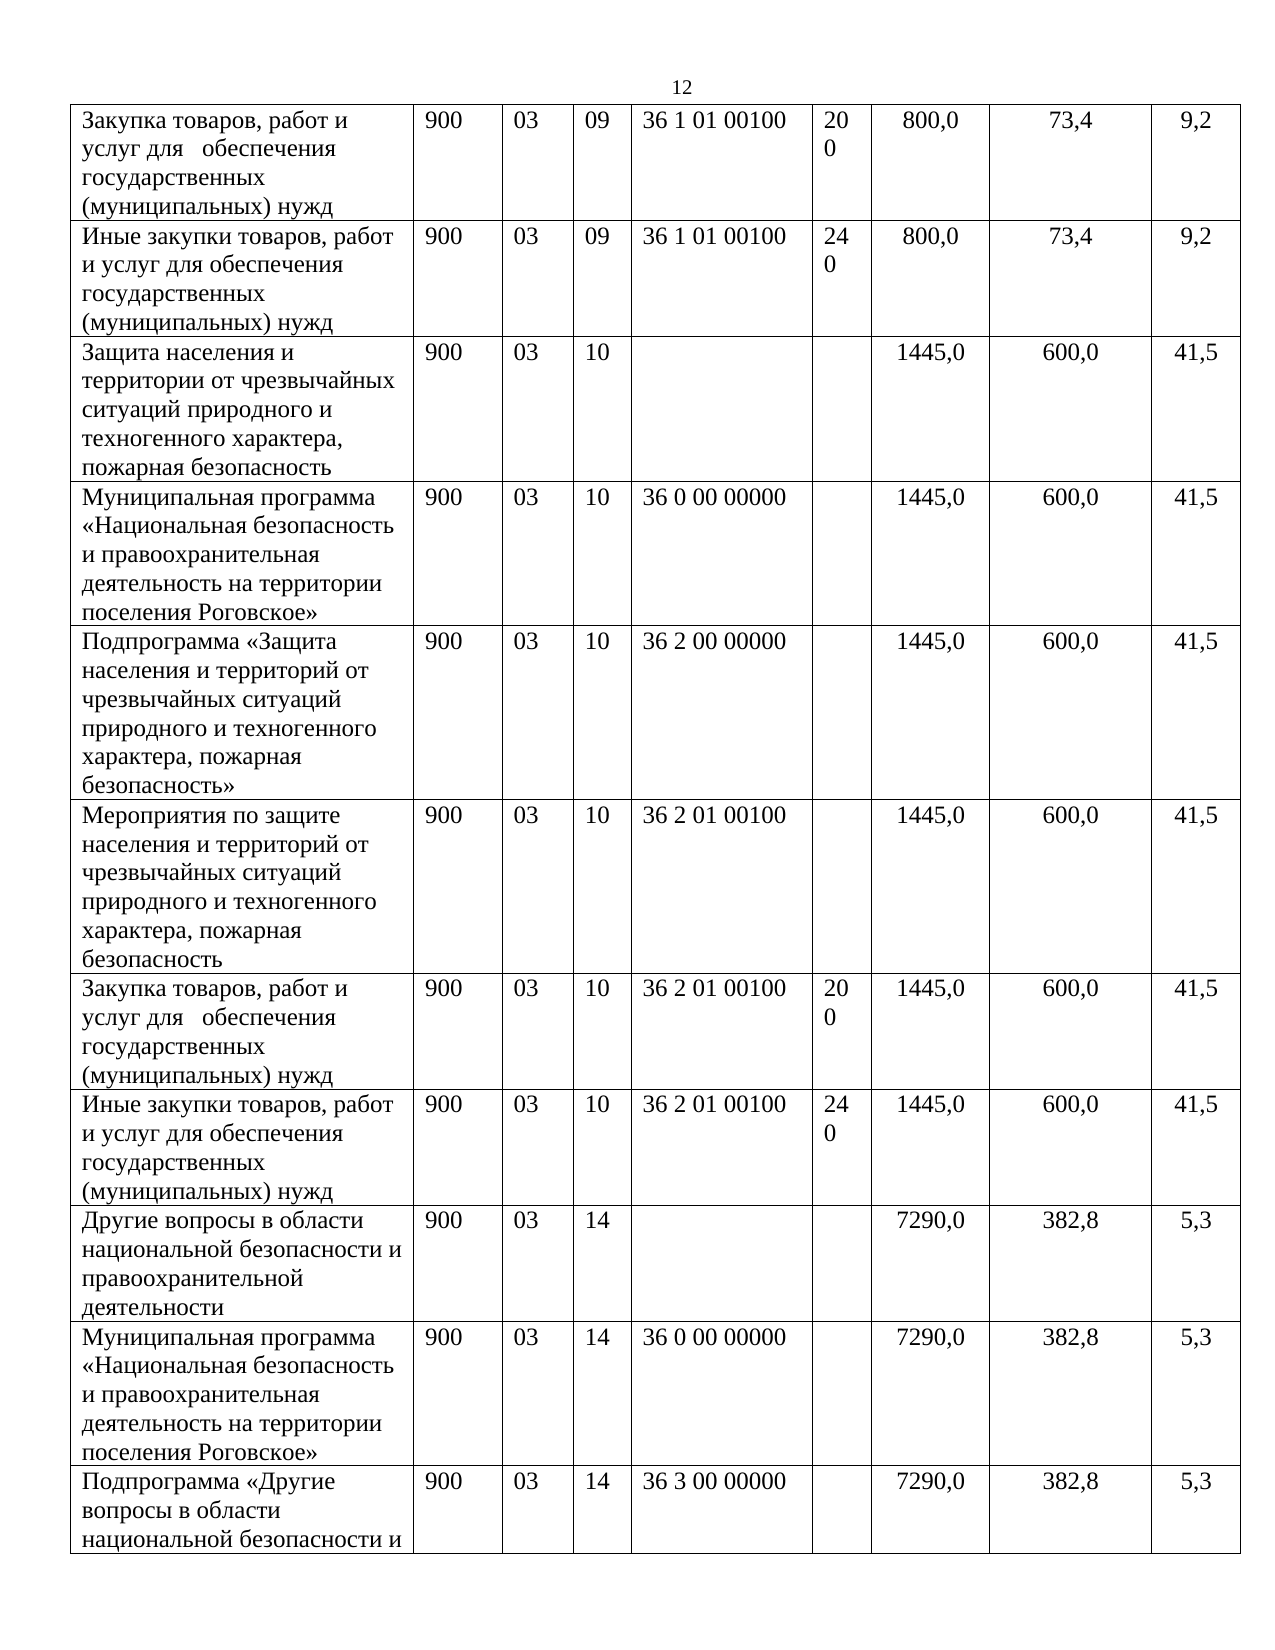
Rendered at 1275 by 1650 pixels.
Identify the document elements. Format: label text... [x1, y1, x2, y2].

table_cell Закупка товаров, работ и услуг для обеспечения государственных (муниципальных) нужд [71, 974, 413, 1088]
table_cell 900 [414, 1466, 502, 1553]
table_cell 900 [414, 800, 502, 972]
table_cell [813, 482, 871, 625]
table_cell 5,3 [1152, 1322, 1240, 1465]
table_cell 41,5 [1152, 337, 1240, 481]
table_cell 382,8 [990, 1322, 1151, 1465]
table_cell 200 [813, 105, 871, 220]
table_cell [813, 1466, 871, 1553]
table_cell Иные закупки товаров, работ и услуг для обеспечения государственных (муниципальных) нужд [71, 1090, 413, 1204]
table_cell 14 [574, 1322, 631, 1465]
table_cell 1445,0 [872, 626, 989, 799]
table_cell [813, 1322, 871, 1465]
table_cell 14 [574, 1466, 631, 1553]
table_cell 41,5 [1152, 800, 1240, 972]
table_cell [632, 337, 812, 481]
table_cell 09 [574, 105, 631, 220]
table_cell 73,4 [990, 105, 1151, 220]
table_cell 7290,0 [872, 1466, 989, 1553]
table_cell 03 [503, 337, 573, 481]
table_cell 36 3 00 00000 [632, 1466, 812, 1553]
table_cell 382,8 [990, 1206, 1151, 1321]
table_cell 5,3 [1152, 1466, 1240, 1553]
table_cell 1445,0 [872, 800, 989, 972]
table_cell 1445,0 [872, 337, 989, 481]
table_cell 41,5 [1152, 1090, 1240, 1204]
table_cell 7290,0 [872, 1322, 989, 1465]
table_cell 1445,0 [872, 1090, 989, 1204]
table_cell 900 [414, 626, 502, 799]
table_cell 03 [503, 105, 573, 220]
table_cell Подпрограмма «Защита населения и территорий от чрезвычайных ситуаций природного и техногенного характера, пожарная безопасность» [71, 626, 413, 799]
table_cell 36 2 01 00100 [632, 800, 812, 972]
table_cell 36 1 01 00100 [632, 105, 812, 220]
table_cell 9,2 [1152, 221, 1240, 336]
table_cell 900 [414, 482, 502, 625]
table_cell Другие вопросы в области национальной безопасности и правоохранительной деятельности [71, 1206, 413, 1321]
table_cell 1445,0 [872, 482, 989, 625]
table_cell 600,0 [990, 1090, 1151, 1204]
table_cell 03 [503, 482, 573, 625]
table_cell [813, 800, 871, 972]
table_cell 36 2 01 00100 [632, 974, 812, 1088]
table_cell 800,0 [872, 221, 989, 336]
table_cell 900 [414, 1322, 502, 1465]
table_cell 36 1 01 00100 [632, 221, 812, 336]
table_cell 900 [414, 221, 502, 336]
table_cell 03 [503, 1090, 573, 1204]
table_cell 36 2 00 00000 [632, 626, 812, 799]
table_cell 36 0 00 00000 [632, 482, 812, 625]
table_cell 36 0 00 00000 [632, 1322, 812, 1465]
table_cell 41,5 [1152, 482, 1240, 625]
table_cell 09 [574, 221, 631, 336]
table_cell 240 [813, 1090, 871, 1204]
table_cell Мероприятия по защите населения и территорий от чрезвычайных ситуаций природного и техногенного характера, пожарная безопасность [71, 800, 413, 972]
table_cell 41,5 [1152, 626, 1240, 799]
table_cell 900 [414, 974, 502, 1088]
table_cell 10 [574, 626, 631, 799]
table_cell Муниципальная программа «Национальная безопасность и правоохранительная деятельность на территории поселения Роговское» [71, 482, 413, 625]
table_cell 03 [503, 974, 573, 1088]
table_cell [632, 1206, 812, 1321]
table_cell 10 [574, 1090, 631, 1204]
table_cell 03 [503, 626, 573, 799]
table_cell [71, 1466, 413, 1553]
table_cell 382,8 [990, 1466, 1151, 1553]
table_cell [813, 337, 871, 481]
table_cell 800,0 [872, 105, 989, 220]
table_cell Муниципальная программа «Национальная безопасность и правоохранительная деятельность на территории поселения Роговское» [71, 1322, 413, 1465]
table_cell 1445,0 [872, 974, 989, 1088]
table_cell 10 [574, 482, 631, 625]
table_cell 10 [574, 337, 631, 481]
table_cell 600,0 [990, 974, 1151, 1088]
table_cell 900 [414, 105, 502, 220]
table_cell 600,0 [990, 800, 1151, 972]
table_cell 240 [813, 221, 871, 336]
table_cell Закупка товаров, работ и услуг для обеспечения государственных (муниципальных) нужд [71, 105, 413, 220]
table_cell 600,0 [990, 482, 1151, 625]
table_cell 200 [813, 974, 871, 1088]
table_cell 10 [574, 800, 631, 972]
table_cell 14 [574, 1206, 631, 1321]
table_cell 73,4 [990, 221, 1151, 336]
table_cell Защита населения и территории от чрезвычайных ситуаций природного и техногенного характера, пожарная безопасность [71, 337, 413, 481]
table_cell 03 [503, 800, 573, 972]
table_cell 600,0 [990, 337, 1151, 481]
table_cell Иные закупки товаров, работ и услуг для обеспечения государственных (муниципальных) нужд [71, 221, 413, 336]
table_cell 41,5 [1152, 974, 1240, 1088]
table_cell 900 [414, 1090, 502, 1204]
table_cell 03 [503, 221, 573, 336]
table_cell 900 [414, 1206, 502, 1321]
table_cell 600,0 [990, 626, 1151, 799]
table_cell 5,3 [1152, 1206, 1240, 1321]
table_cell [813, 626, 871, 799]
table_cell [813, 1206, 871, 1321]
table_cell 03 [503, 1466, 573, 1553]
table_cell 10 [574, 974, 631, 1088]
table_cell 03 [503, 1206, 573, 1321]
table_cell 36 2 01 00100 [632, 1090, 812, 1204]
table_cell 03 [503, 1322, 573, 1465]
table_cell 7290,0 [872, 1206, 989, 1321]
table_cell 900 [414, 337, 502, 481]
table_cell 9,2 [1152, 105, 1240, 220]
